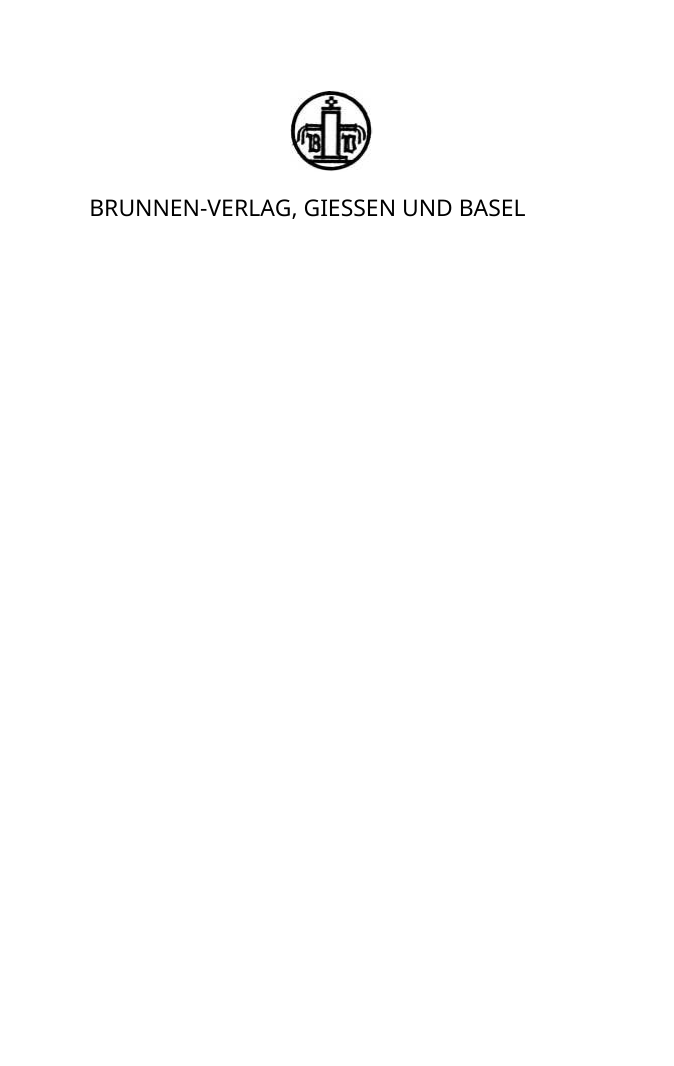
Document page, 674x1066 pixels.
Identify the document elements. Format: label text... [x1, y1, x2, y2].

text BRUNNEN-VERLAG, GIESSEN UND BASEL [89, 198, 654, 221]
picture [290, 90, 373, 172]
